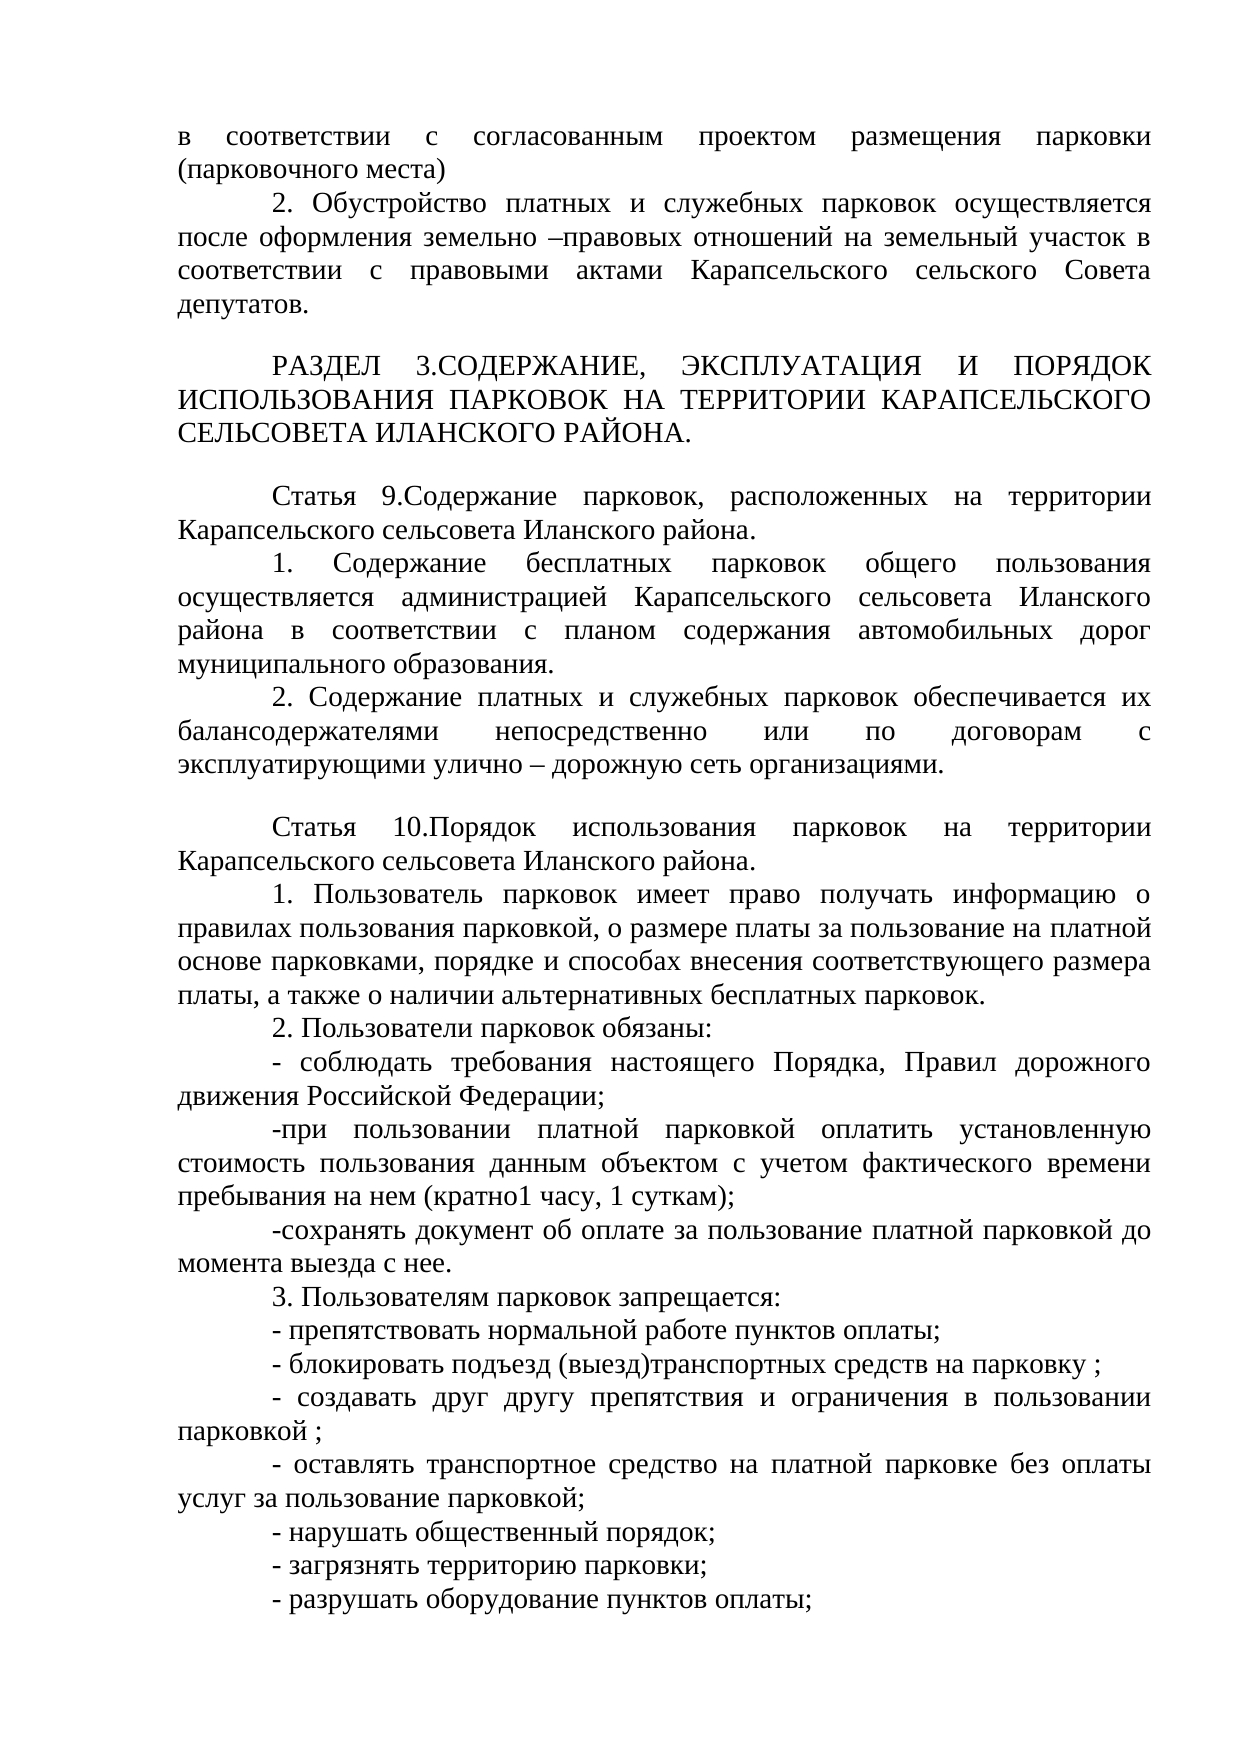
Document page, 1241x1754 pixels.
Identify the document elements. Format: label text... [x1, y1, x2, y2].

text РАЗДЕЛ 3.СОДЕРЖАНИЕ, ЭКСПЛУАТАЦИЯ И ПОРЯДОК ИСПОЛЬЗОВАНИЯ ПАРКОВОК НА ТЕРРИТОРИИ КАРАПСЕЛЬСКОГО СЕЛЬСОВЕТА ИЛАНСКОГО РАЙОНА. [177, 348, 1152, 449]
text 3. Пользователям парковок запрещается: [177, 1279, 1152, 1312]
text - блокировать подъезд (выезд)транспортных средств на парковку ; [177, 1346, 1152, 1379]
text - создавать друг другу препятствия и ограничения в пользовании парковкой ; [177, 1379, 1152, 1447]
text 1. Содержание бесплатных парковок общего пользования осуществляется администрацией Карапсельского сельсовета Иланского района в соответствии с планом содержания автомобильных дорог муниципального образования. [177, 545, 1152, 679]
text - нарушать общественный порядок; [177, 1514, 1152, 1547]
text -при пользовании платной парковкой оплатить установленную стоимость пользования данным объектом с учетом фактического времени пребывания на нем (кратно1 часу, 1 суткам); [177, 1111, 1152, 1212]
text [177, 118, 1152, 185]
text 2. Пользователи парковок обязаны: [177, 1011, 1152, 1044]
text - разрушать оборудование пунктов оплаты; [177, 1581, 1152, 1614]
text - оставлять транспортное средство на платной парковке без оплаты услуг за пользование парковкой; [177, 1447, 1152, 1514]
text - препятствовать нормальной работе пунктов оплаты; [177, 1312, 1152, 1346]
text Статья 9.Содержание парковок, расположенных на территории Карапсельского сельсовета Иланского района. [177, 478, 1152, 545]
text 1. Пользователь парковок имеет право получать информацию о правилах пользования парковкой, о размере платы за пользование на платной основе парковками, порядке и способах внесения соответствующего размера платы, а также о наличии альтернативных бесплатных парковок. [177, 876, 1152, 1011]
text 2. Обустройство платных и служебных парковок осуществляется после оформления земельно –правовых отношений на земельный участок в соответствии с правовыми актами Карапсельского сельского Совета депутатов. [177, 185, 1152, 319]
text -сохранять документ об оплате за пользование платной парковкой до момента выезда с нее. [177, 1212, 1152, 1279]
text Статья 10.Порядок использования парковок на территории Карапсельского сельсовета Иланского района. [177, 809, 1152, 876]
text 2. Содержание платных и служебных парковок обеспечивается их балансодержателями непосредственно или по договорам с эксплуатирующими улично – дорожную сеть организациями. [177, 679, 1152, 780]
text - загрязнять территорию парковки; [177, 1547, 1152, 1581]
text - соблюдать требования настоящего Порядка, Правил дорожного движения Российской Федерации; [177, 1044, 1152, 1111]
